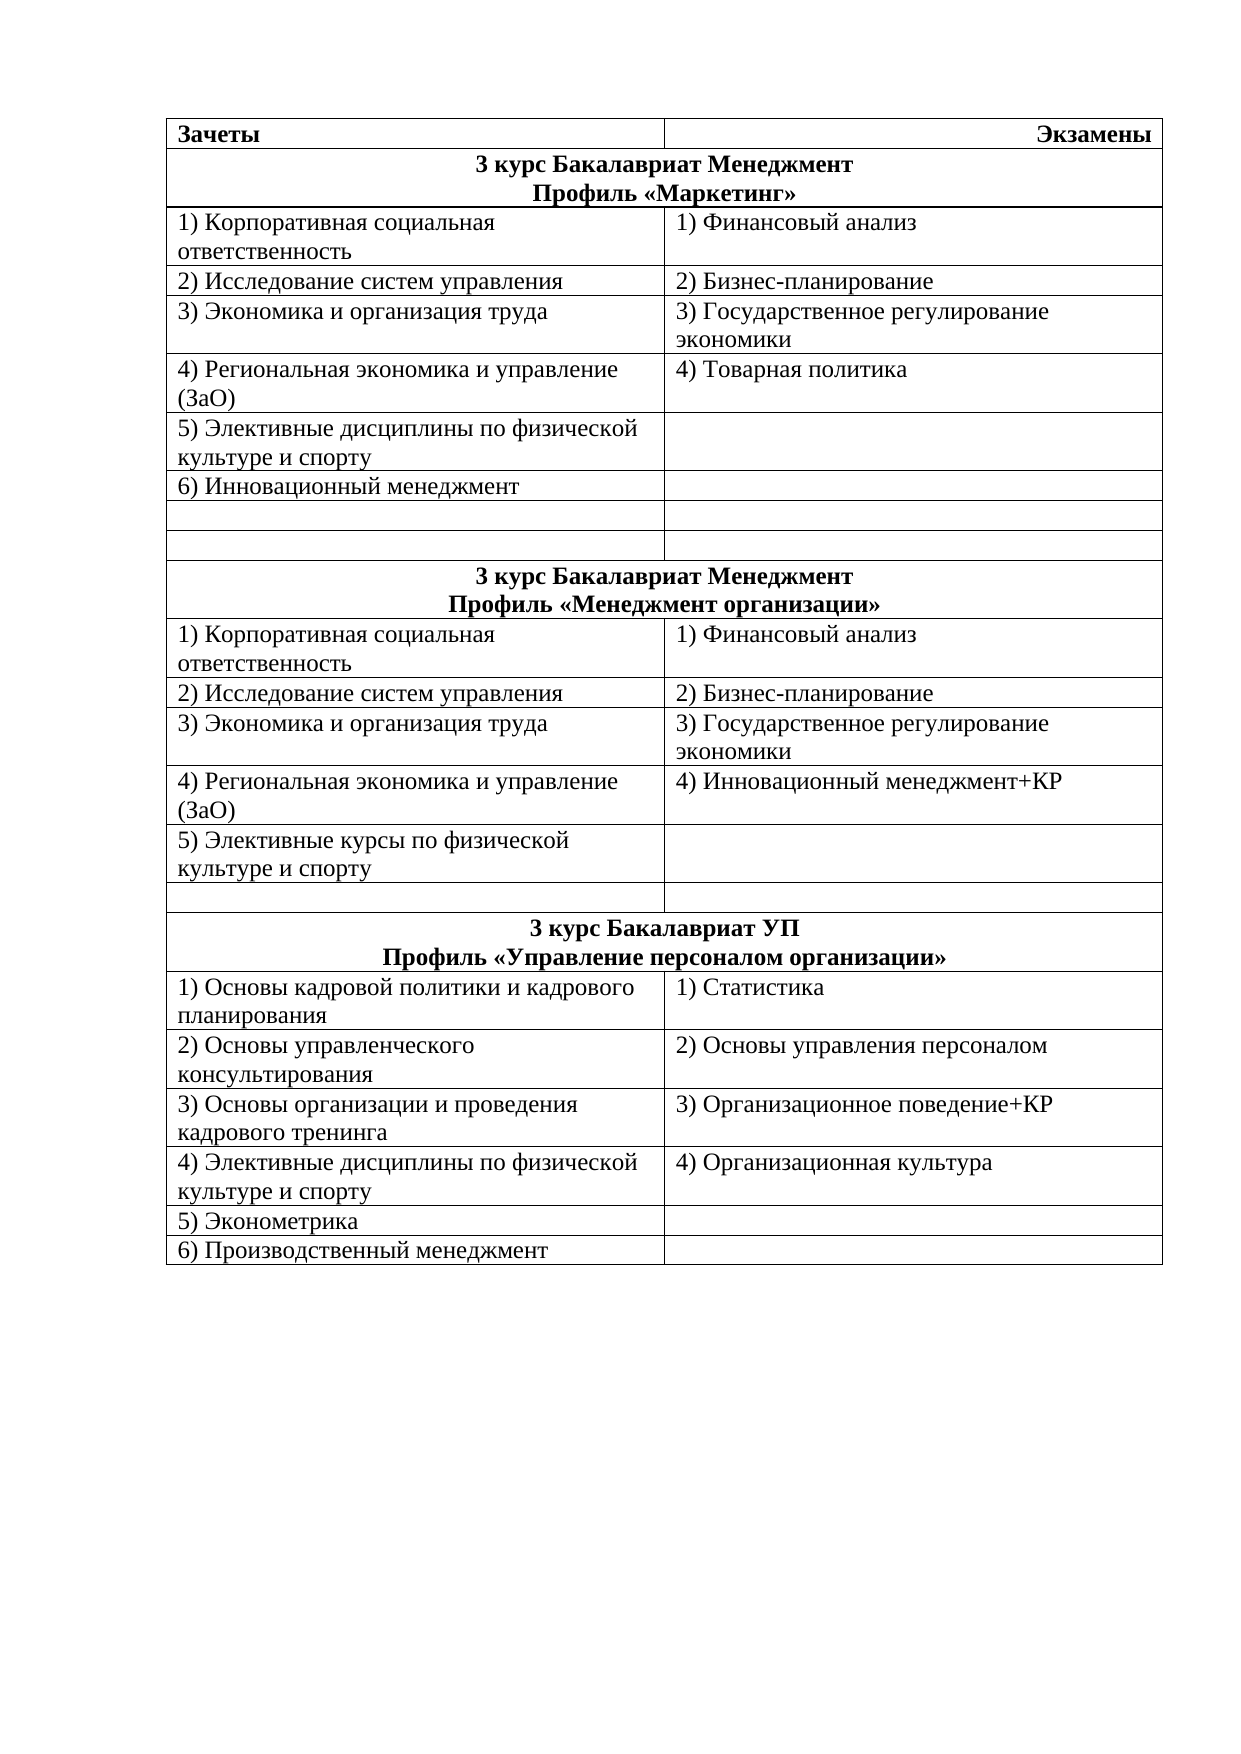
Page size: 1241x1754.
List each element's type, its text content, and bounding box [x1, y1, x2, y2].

table_cell 2) Исследование систем управления [167, 266, 664, 295]
table_cell 4) Товарная политика [665, 354, 1162, 412]
table_cell 2) Основы управления персоналом [665, 1030, 1162, 1088]
table_header Экзамены [665, 119, 1162, 148]
table_cell 1) Корпоративная социальная ответственность [167, 619, 664, 677]
table_cell 3) Государственное регулирование экономики [665, 708, 1162, 765]
table_cell [167, 883, 664, 912]
table_cell 3 курс Бакалавриат УП Профиль «Управление персоналом организации» [167, 913, 1162, 971]
table_cell 3) Государственное регулирование экономики [665, 296, 1162, 353]
table_cell 5) Эконометрика [167, 1206, 664, 1234]
table_cell 4) Региональная экономика и управление (ЗаО) [167, 766, 664, 824]
table_cell 5) Элективные курсы по физической культуре и спорту [167, 825, 664, 882]
table_cell 2) Бизнес-планирование [665, 678, 1162, 707]
table_cell 1) Основы кадровой политики и кадрового планирования [167, 972, 664, 1029]
table_cell 1) Корпоративная социальная ответственность [167, 208, 664, 265]
table_cell [167, 501, 664, 530]
table_cell 4) Инновационный менеджмент+КР [665, 766, 1162, 824]
table_header Зачеты [167, 119, 664, 148]
table_cell 3) Экономика и организация труда [167, 296, 664, 353]
table_cell 4) Организационная культура [665, 1147, 1162, 1205]
table_cell 6) Инновационный менеджмент [167, 471, 664, 500]
table_cell [665, 531, 1162, 560]
table_cell 5) Элективные дисциплины по физической культуре и спорту [167, 413, 664, 470]
table_cell [665, 1236, 1162, 1264]
table_cell [665, 471, 1162, 500]
table_cell 1) Финансовый анализ [665, 619, 1162, 677]
table_cell 1) Статистика [665, 972, 1162, 1029]
table_cell 3) Организационное поведение+КР [665, 1089, 1162, 1146]
table_cell 3) Экономика и организация труда [167, 708, 664, 765]
table_cell 3) Основы организации и проведения кадрового тренинга [167, 1089, 664, 1146]
table_cell [665, 1206, 1162, 1234]
table_cell [665, 825, 1162, 882]
table_cell 1) Финансовый анализ [665, 208, 1162, 265]
table_cell [665, 883, 1162, 912]
table_cell 4) Элективные дисциплины по физической культуре и спорту [167, 1147, 664, 1205]
table_cell 6) Производственный менеджмент [167, 1236, 664, 1264]
table_cell 2) Основы управленческого консультирования [167, 1030, 664, 1088]
table_cell 3 курс Бакалавриат Менеджмент Профиль «Маркетинг» [167, 149, 1162, 206]
table_cell [665, 413, 1162, 470]
table_cell 3 курс Бакалавриат Менеджмент Профиль «Менеджмент организации» [167, 561, 1162, 618]
table_cell 4) Региональная экономика и управление (ЗаО) [167, 354, 664, 412]
table_cell 2) Бизнес-планирование [665, 266, 1162, 295]
table_cell [167, 531, 664, 560]
table_cell [665, 501, 1162, 530]
table_cell 2) Исследование систем управления [167, 678, 664, 707]
